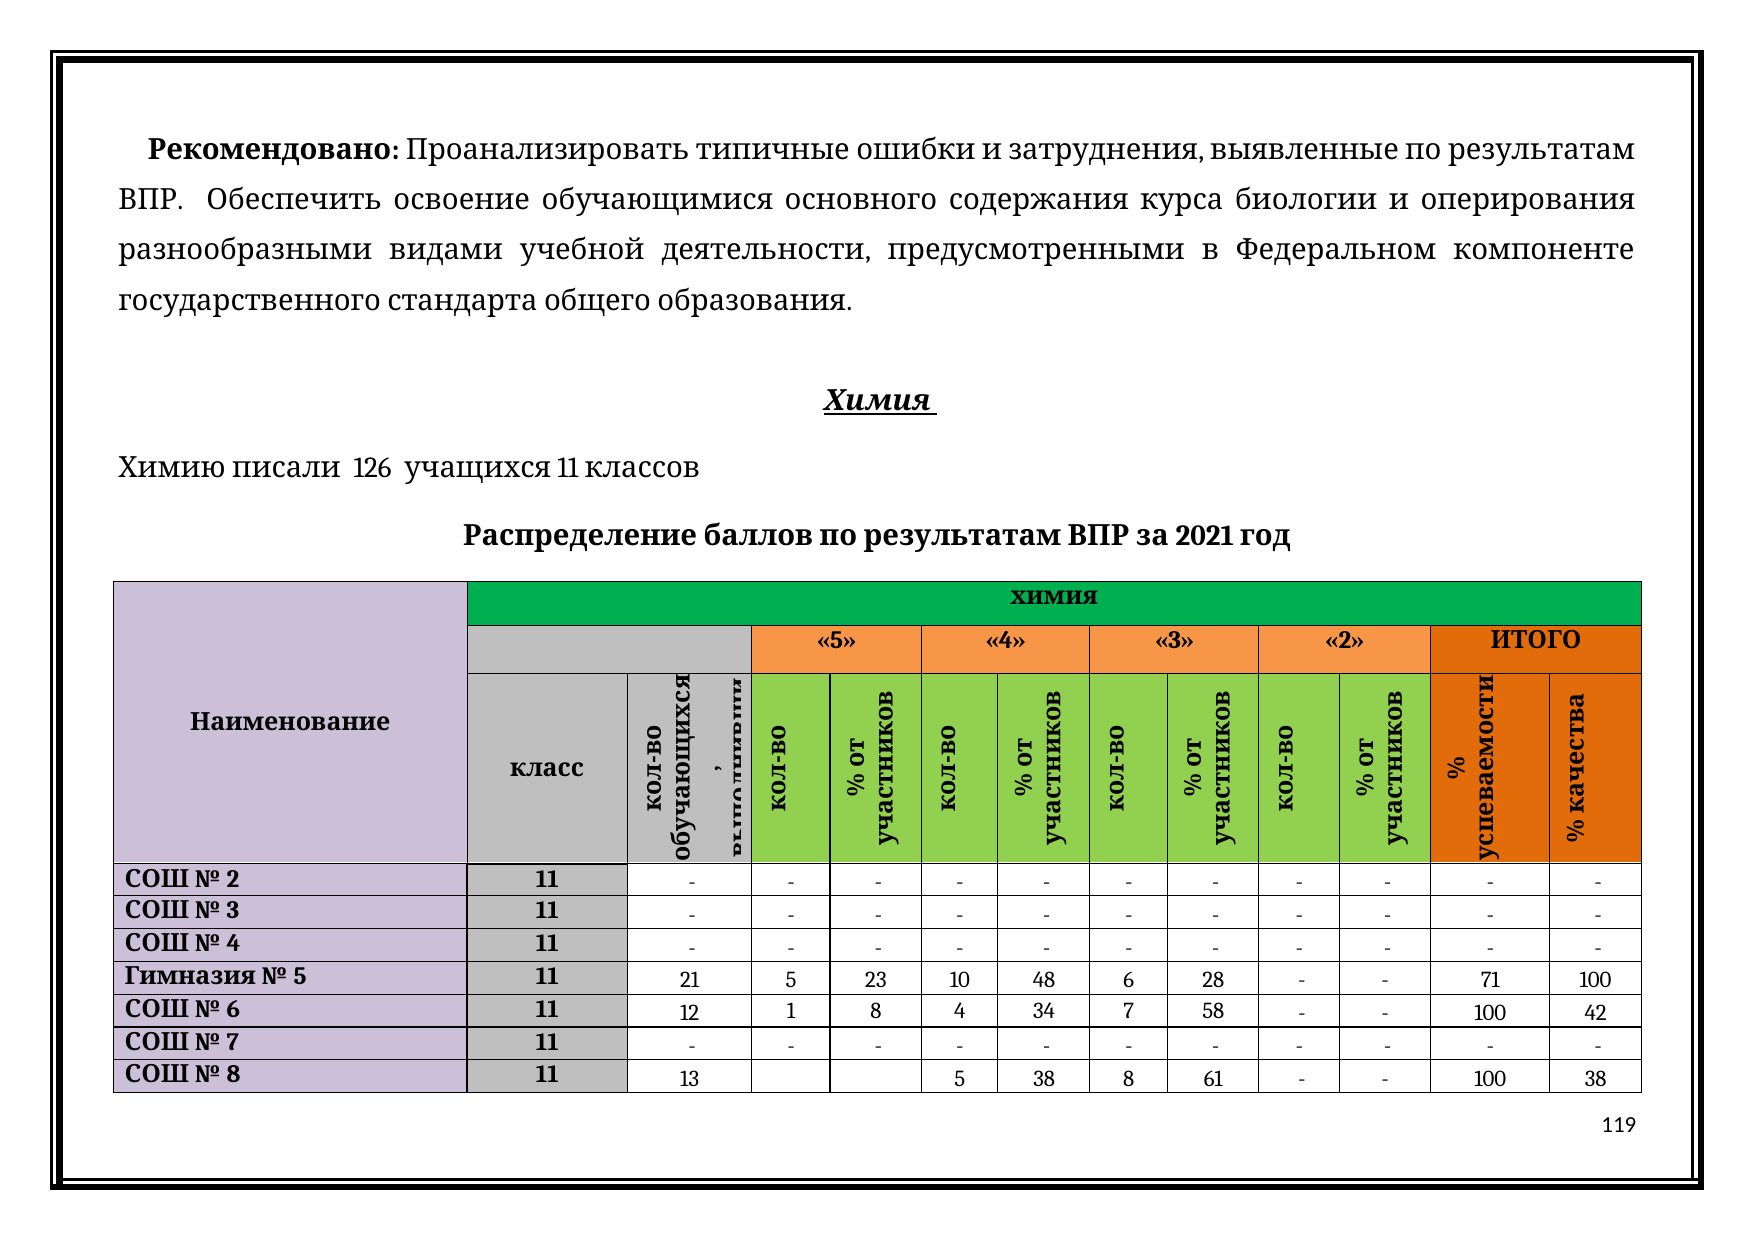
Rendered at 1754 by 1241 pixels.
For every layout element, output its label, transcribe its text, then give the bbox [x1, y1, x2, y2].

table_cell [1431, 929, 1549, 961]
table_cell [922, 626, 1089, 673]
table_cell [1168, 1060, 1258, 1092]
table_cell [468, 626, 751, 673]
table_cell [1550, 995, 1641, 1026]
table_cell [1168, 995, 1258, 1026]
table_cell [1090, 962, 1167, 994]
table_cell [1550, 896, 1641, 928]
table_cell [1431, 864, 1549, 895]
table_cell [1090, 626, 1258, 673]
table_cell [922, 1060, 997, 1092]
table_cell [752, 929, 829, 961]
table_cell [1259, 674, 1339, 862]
text Химию писали 126 учащихся 11 классов [118, 452, 1636, 485]
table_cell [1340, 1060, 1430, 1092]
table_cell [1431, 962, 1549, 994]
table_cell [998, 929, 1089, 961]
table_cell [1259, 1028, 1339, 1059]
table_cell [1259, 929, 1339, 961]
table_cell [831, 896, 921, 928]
text Химия [118, 384, 1636, 418]
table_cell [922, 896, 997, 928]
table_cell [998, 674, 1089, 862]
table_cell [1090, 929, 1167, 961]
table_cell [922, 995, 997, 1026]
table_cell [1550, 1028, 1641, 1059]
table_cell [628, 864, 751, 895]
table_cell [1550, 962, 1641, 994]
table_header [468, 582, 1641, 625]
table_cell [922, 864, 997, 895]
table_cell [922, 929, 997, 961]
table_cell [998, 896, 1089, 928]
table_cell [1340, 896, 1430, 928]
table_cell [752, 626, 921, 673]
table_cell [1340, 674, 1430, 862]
text Рекомендовано: Проанализировать типичные ошибки и затруднения, выявленные по результатам ВПР. Обеспечить освоение обучающимися основного содержания курса биологии и оперирования разнообразными видами учебной деятельности, предусмотренными в Федеральном компоненте государственного стандарта общего образования. [118, 133, 1636, 317]
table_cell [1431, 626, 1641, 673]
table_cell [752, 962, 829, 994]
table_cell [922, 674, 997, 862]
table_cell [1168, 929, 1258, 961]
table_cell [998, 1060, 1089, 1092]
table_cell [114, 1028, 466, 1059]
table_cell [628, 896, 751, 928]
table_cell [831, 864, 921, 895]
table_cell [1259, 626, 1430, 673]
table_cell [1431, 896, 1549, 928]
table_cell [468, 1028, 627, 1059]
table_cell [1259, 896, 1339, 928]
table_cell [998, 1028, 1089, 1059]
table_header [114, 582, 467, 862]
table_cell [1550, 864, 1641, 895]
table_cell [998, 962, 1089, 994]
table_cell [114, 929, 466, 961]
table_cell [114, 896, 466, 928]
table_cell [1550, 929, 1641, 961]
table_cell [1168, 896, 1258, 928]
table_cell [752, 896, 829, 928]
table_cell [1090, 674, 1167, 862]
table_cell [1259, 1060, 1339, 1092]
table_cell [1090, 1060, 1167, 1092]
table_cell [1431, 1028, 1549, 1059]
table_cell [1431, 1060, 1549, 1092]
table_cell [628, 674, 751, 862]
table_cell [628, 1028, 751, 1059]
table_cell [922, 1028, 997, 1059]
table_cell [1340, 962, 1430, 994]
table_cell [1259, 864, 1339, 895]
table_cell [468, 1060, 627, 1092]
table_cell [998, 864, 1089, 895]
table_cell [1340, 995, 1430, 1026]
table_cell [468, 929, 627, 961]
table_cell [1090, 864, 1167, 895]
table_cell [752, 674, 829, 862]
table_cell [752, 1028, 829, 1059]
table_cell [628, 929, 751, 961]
text Распределение баллов по результатам ВПР за 2021 год [118, 519, 1636, 552]
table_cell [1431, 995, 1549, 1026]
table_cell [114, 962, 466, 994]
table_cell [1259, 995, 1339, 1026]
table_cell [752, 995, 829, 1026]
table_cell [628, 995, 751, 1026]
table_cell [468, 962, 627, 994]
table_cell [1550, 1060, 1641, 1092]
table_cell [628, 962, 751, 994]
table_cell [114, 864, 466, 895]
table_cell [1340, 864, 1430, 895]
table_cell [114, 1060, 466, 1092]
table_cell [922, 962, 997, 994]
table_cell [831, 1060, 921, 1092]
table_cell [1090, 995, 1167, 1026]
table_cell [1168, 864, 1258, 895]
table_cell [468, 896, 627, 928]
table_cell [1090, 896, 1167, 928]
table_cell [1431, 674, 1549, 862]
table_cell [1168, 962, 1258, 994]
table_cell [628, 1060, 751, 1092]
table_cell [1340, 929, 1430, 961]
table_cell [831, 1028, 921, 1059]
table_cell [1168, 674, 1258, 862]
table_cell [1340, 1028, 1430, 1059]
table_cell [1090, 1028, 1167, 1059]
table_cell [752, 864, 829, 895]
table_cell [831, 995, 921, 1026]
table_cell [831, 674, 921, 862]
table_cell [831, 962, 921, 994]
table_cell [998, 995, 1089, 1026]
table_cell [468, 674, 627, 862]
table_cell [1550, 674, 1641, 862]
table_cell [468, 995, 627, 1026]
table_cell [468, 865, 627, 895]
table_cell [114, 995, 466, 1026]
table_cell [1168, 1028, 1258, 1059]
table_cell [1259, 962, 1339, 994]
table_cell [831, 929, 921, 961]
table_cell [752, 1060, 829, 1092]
